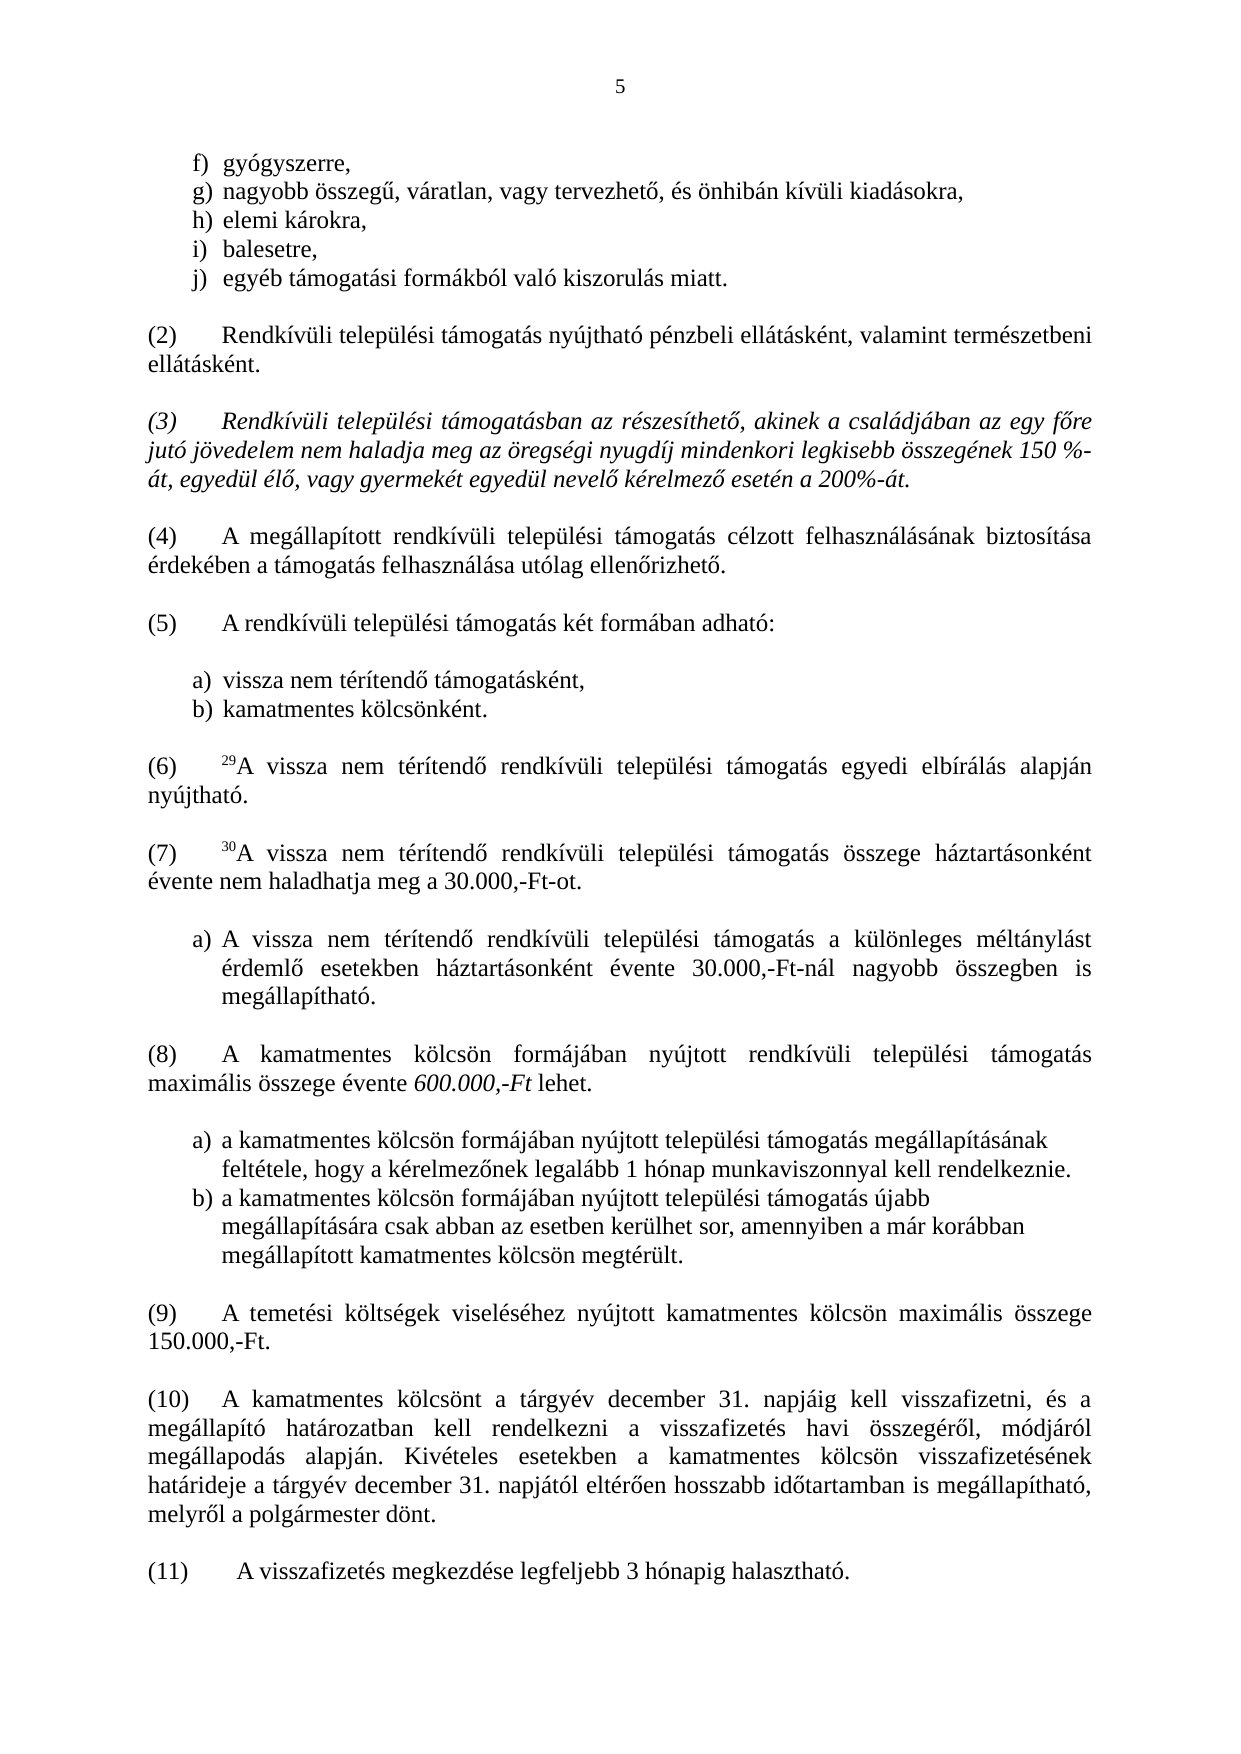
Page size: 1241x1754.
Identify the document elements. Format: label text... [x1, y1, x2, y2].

list A temetési költségek viseléséhez nyújtott kamatmentes kölcsön maximális összege 150.000,-Ft. [148, 1298, 1093, 1355]
list A vissza nem térítendő rendkívüli települési támogatás a különleges méltánylást érdemlő esetekben háztartásonként évente 30.000,-Ft-nál nagyobb összegben is megállapítható. [192, 924, 1093, 1010]
list nagyobb összegű, váratlan, vagy tervezhető, és önhibán kívüli kiadásokra, [192, 176, 1093, 205]
list balesetre, [192, 234, 1093, 263]
list egyéb támogatási formákból való kiszorulás miatt. [192, 263, 1093, 291]
list A rendkívüli települési támogatás két formában adható: [148, 608, 1093, 636]
list kamatmentes kölcsönként. [192, 694, 1093, 723]
list gyógyszerre, [192, 148, 1093, 176]
list A visszafizetés megkezdése legfeljebb 3 hónapig halasztható. [148, 1556, 1093, 1585]
list 29A vissza nem térítendő rendkívüli települési támogatás egyedi elbírálás alapján nyújtható. [148, 751, 1093, 809]
list A kamatmentes kölcsönt a tárgyév december 31. napjáig kell visszafizetni, és a megállapító határozatban kell rendelkezni a visszafizetés havi összegéről, módjáról megállapodás alapján. Kivételes esetekben a kamatmentes kölcsön visszafizetésének határideje a tárgyév december 31. napjától eltérően hosszabb időtartamban is megállapítható, melyről a polgármester dönt. [148, 1384, 1093, 1528]
list 30A vissza nem térítendő rendkívüli települési támogatás összege háztartásonként évente nem haladhatja meg a 30.000,-Ft-ot. [148, 838, 1093, 895]
list A megállapított rendkívüli települési támogatás célzott felhasználásának biztosítása érdekében a támogatás felhasználása utólag ellenőrizhető. [148, 521, 1093, 579]
list elemi károkra, [192, 205, 1093, 234]
list A kamatmentes kölcsön formájában nyújtott rendkívüli települési támogatás maximális összege évente 600.000,-Ft lehet. [148, 1039, 1093, 1096]
list vissza nem térítendő támogatásként, [192, 665, 1093, 694]
list Rendkívüli települési támogatásban az részesíthető, akinek a családjában az egy főre jutó jövedelem nem haladja meg az öregségi nyugdíj mindenkori legkisebb összegének 150 %-át, egyedül élő, vagy gyermekét egyedül nevelő kérelmező esetén a 200%-át. [148, 406, 1093, 493]
list a kamatmentes kölcsön formájában nyújtott települési támogatás újabb megállapítására csak abban az esetben kerülhet sor, amennyiben a már korábban megállapított kamatmentes kölcsön megtérült. [192, 1183, 1093, 1269]
list Rendkívüli települési támogatás nyújtható pénzbeli ellátásként, valamint természetbeni ellátásként. [148, 320, 1093, 378]
list a kamatmentes kölcsön formájában nyújtott települési támogatás megállapításának feltétele, hogy a kérelmezőnek legalább 1 hónap munkaviszonnyal kell rendelkeznie. [192, 1125, 1093, 1183]
